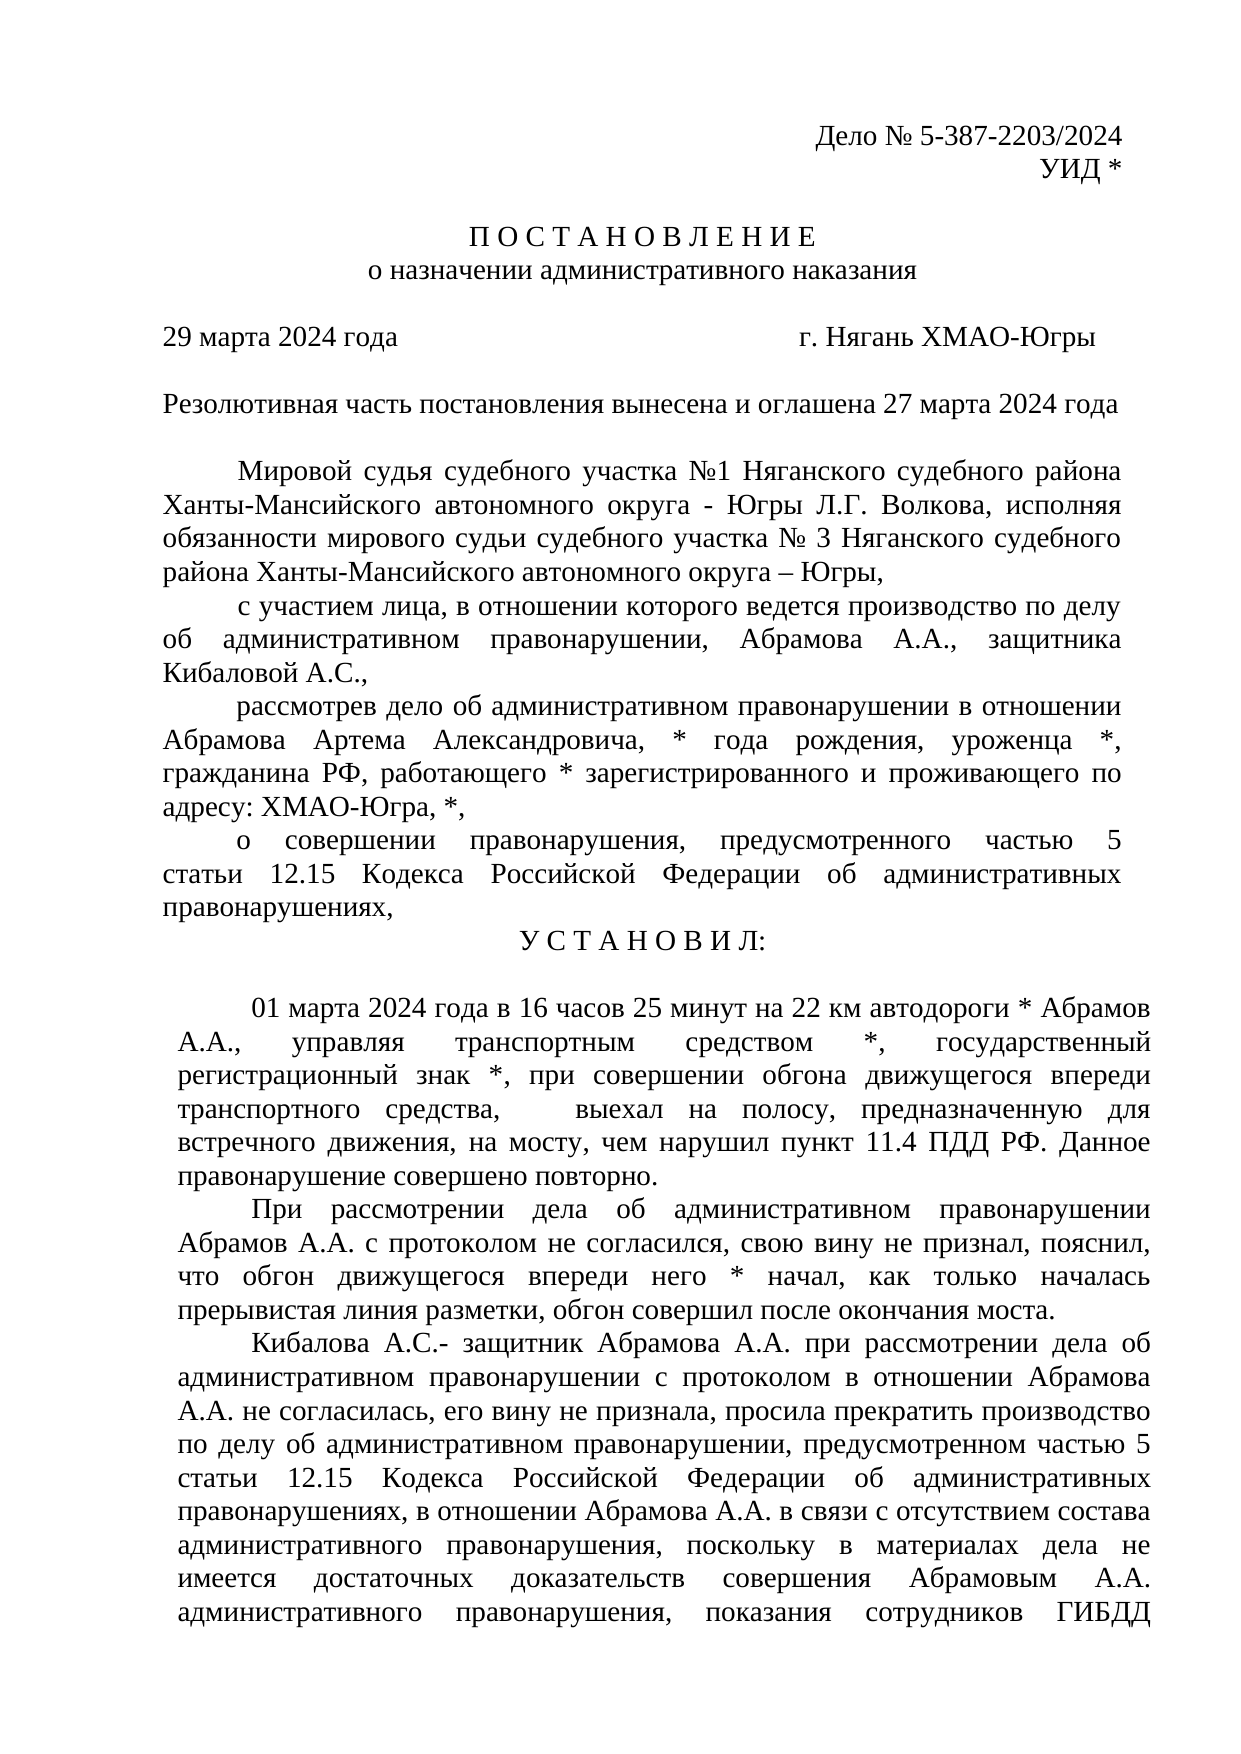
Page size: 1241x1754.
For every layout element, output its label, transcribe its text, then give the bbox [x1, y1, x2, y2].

text УИД * [162, 152, 1122, 185]
text При рассмотрении дела об административном правонарушении Абрамов А.А. с протоколом не согласился, свою вину не признал, пояснил, что обгон движущегося впереди него * начал, как только началась прерывистая линия разметки, обгон совершил после окончания моста. [177, 1191, 1152, 1326]
text о совершении правонарушения, предусмотренного частью 5 статьи 12.15 Кодекса Российской Федерации об административных правонарушениях, [162, 822, 1122, 923]
text 29 марта 2024 года г. Нягань ХМАО-Югры [162, 319, 1122, 353]
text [177, 1326, 1152, 1627]
text Резолютивная часть постановления вынесена и оглашена 27 марта 2024 года [162, 386, 1122, 420]
text 01 марта 2024 года в 16 часов 25 минут на 22 км автодороги * Абрамов А.А., управляя транспортным средством *, государственный регистрационный знак *, при совершении обгона движущегося впереди транспортного средства, выехал на полосу, предназначенную для встречного движения, на мосту, чем нарушил пункт 11.4 ПДД РФ. Данное правонарушение совершено повторно. [177, 990, 1152, 1191]
text о назначении административного наказания [162, 252, 1122, 286]
text П О С Т А Н О В Л Е Н И Е [162, 219, 1122, 252]
text Мировой судья судебного участка №1 Няганского судебного района Ханты-Мансийского автономного округа - Югры Л.Г. Волкова, исполняя обязанности мирового судьи судебного участка № 3 Няганского судебного района Ханты-Мансийского автономного округа – Югры, [162, 453, 1122, 588]
text У С Т А Н О В И Л: [162, 923, 1122, 957]
text с участием лица, в отношении которого ведется производство по делу об административном правонарушении, Абрамова А.А., защитника Кибаловой А.С., [162, 588, 1122, 688]
text рассмотрев дело об административном правонарушении в отношении Абрамова Артема Александровича, * года рождения, уроженца *, гражданина РФ, работающего * зарегистрированного и проживающего по адресу: ХМАО-Югра, *, [162, 688, 1122, 822]
text Дело № 5-387-2203/2024 [162, 118, 1122, 152]
